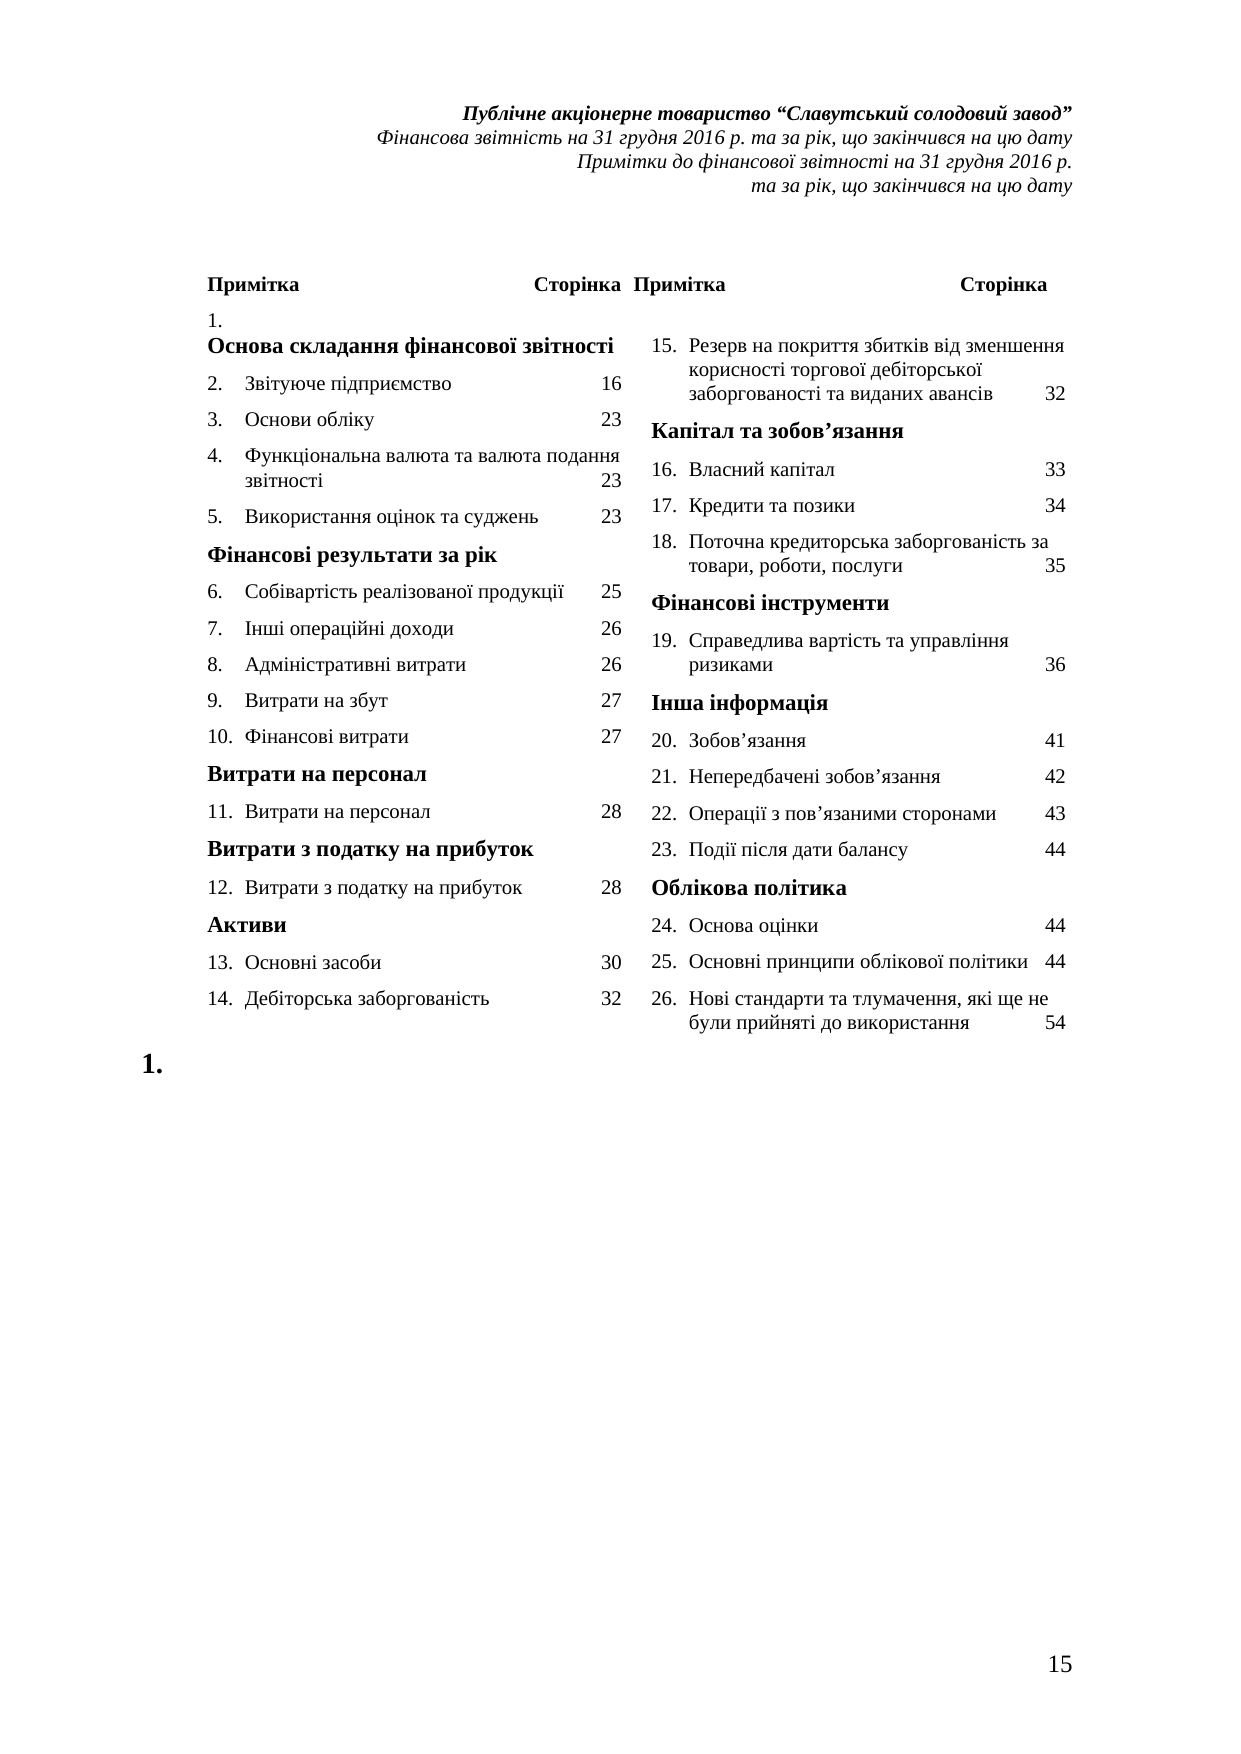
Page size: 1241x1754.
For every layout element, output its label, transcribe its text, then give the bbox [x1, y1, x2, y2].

subtitle Звітуюче підприємство [141, 1047, 1072, 1080]
list Собівартість реалізованої продукції 25 [207, 579, 628, 603]
list Дебіторська заборгованість 32 [207, 986, 628, 1010]
list Основи обліку 23 [207, 407, 628, 431]
text Інша інформація [651, 689, 1072, 715]
list Адміністративні витрати 26 [207, 652, 628, 676]
text Основа складання фінансової звітності [207, 332, 628, 359]
list Використання оцінок та суджень 23 [207, 504, 628, 528]
text Витрати на персонал [207, 760, 628, 786]
list Кредити та позики 34 [651, 493, 1072, 517]
list Витрати на збут 27 [207, 688, 628, 712]
list Операції з пов’язаними сторонами 43 [651, 801, 1072, 825]
list Резерв на покриття збитків від зменшення корисності торгової дебіторської заборгованості та виданих авансів 32 [651, 332, 1072, 405]
list Події після дати балансу 44 [651, 837, 1072, 861]
table_header Примітка [633, 271, 960, 308]
list Власний капітал 33 [651, 457, 1072, 481]
list Непередбачені зобов’язання 42 [651, 764, 1072, 788]
list Витрати на персонал 28 [207, 799, 628, 823]
table_header Примітка [207, 271, 533, 308]
text Облікова політика [651, 874, 1072, 900]
text Витрати з податку на прибуток [207, 835, 628, 862]
list Поточна кредиторська заборгованість за товари, роботи, послуги 35 [651, 529, 1072, 577]
list Функціональна валюта та валюта подання звітності 23 [207, 443, 628, 492]
text Активи [207, 911, 628, 937]
text Капітал та зобов’язання [651, 417, 1072, 443]
list Витрати з податку на прибуток 28 [207, 875, 628, 899]
list Нові стандарти та тлумачення, які ще не були прийняті до використання 54 [651, 986, 1072, 1034]
list Справедлива вартість та управління ризиками 36 [651, 628, 1072, 676]
list Основа оцінки 44 [651, 913, 1072, 937]
text Фінансові результати за рік [207, 541, 628, 567]
table_header Сторінка [534, 271, 633, 308]
list Звітуюче підприємство 16 [207, 371, 628, 395]
list Інші операційні доходи 26 [207, 616, 628, 639]
list Основні засоби 30 [207, 950, 628, 974]
text Фінансові інструменти [651, 589, 1072, 616]
list Основні принципи облікової політики 44 [651, 949, 1072, 973]
list Фінансові витрати 27 [207, 724, 628, 748]
table_header Сторінка [960, 271, 1072, 308]
list Зобов’язання 41 [651, 728, 1072, 752]
